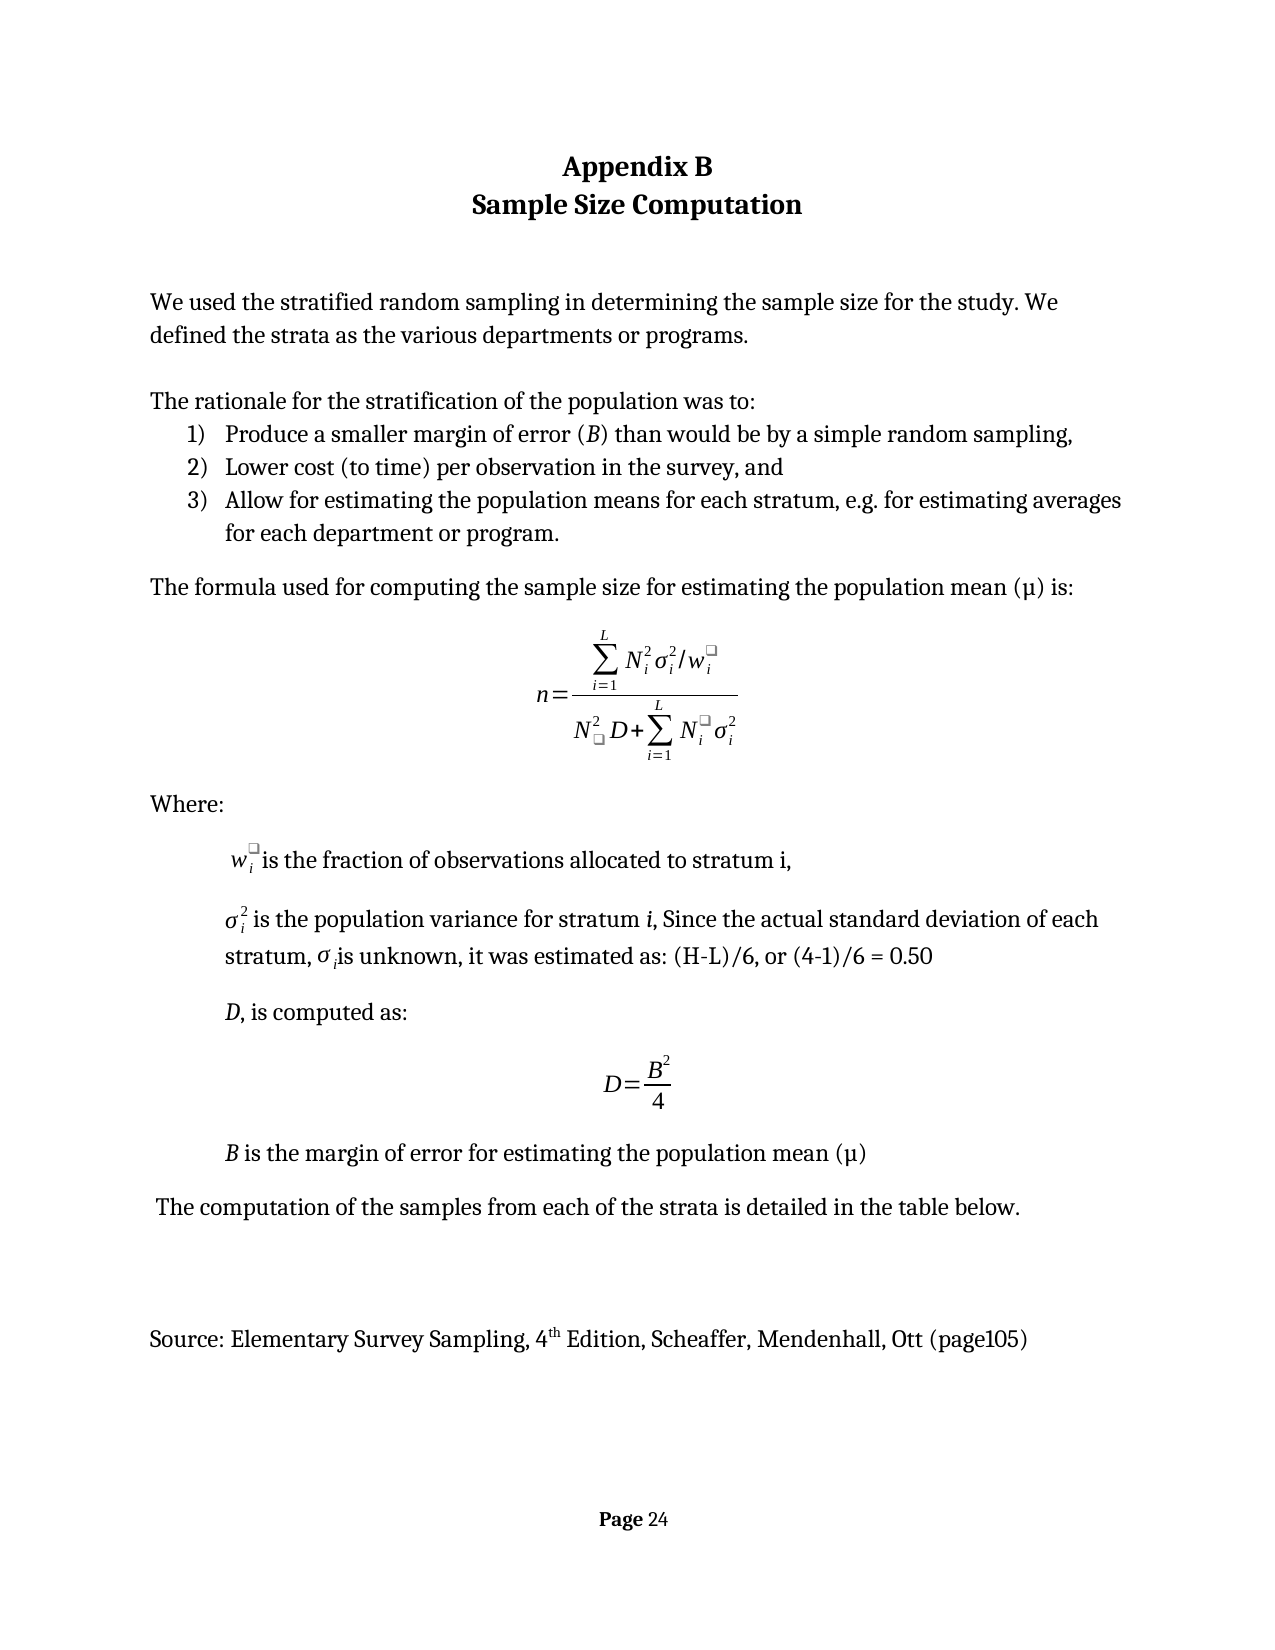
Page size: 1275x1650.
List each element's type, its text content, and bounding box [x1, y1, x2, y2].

list The computation of the samples from each of the strata is detailed in the table below. [150, 1193, 1125, 1221]
text The formula used for computing the sample size for estimating the population mean (µ) is: [150, 572, 1125, 601]
list Sample Size Computation [150, 188, 1125, 222]
list Lower cost (to time) per observation in the survey, and [187, 453, 1125, 481]
text B is the margin of error for estimating the population mean (µ) [150, 1139, 1125, 1168]
list Produce a smaller margin of error (B) than would be by a simple random sampling, [187, 419, 1125, 448]
text is the fraction of observations allocated to stratum i, [150, 843, 1125, 877]
list Source: Elementary Survey Sampling, 4th Edition, Scheaffer, Mendenhall, Ott (page105) [150, 1325, 1125, 1353]
list Appendix B [150, 150, 1125, 183]
text is the population variance for stratum i, Since the actual standard deviation of each stratum, is unknown, it was estimated as: (H-L)/6, or (4-1)/6 = 0.50 [225, 902, 1125, 972]
list We used the stratified random sampling in determining the sample size for the study. We defined the strata as the various departments or programs. [150, 287, 1125, 349]
text Where: [150, 790, 1125, 818]
text D, is computed as: [150, 997, 1125, 1026]
list The rationale for the stratification of the population was to: [150, 387, 1125, 415]
list Allow for estimating the population means for each stratum, e.g. for estimating averages for each department or program. [187, 486, 1125, 547]
